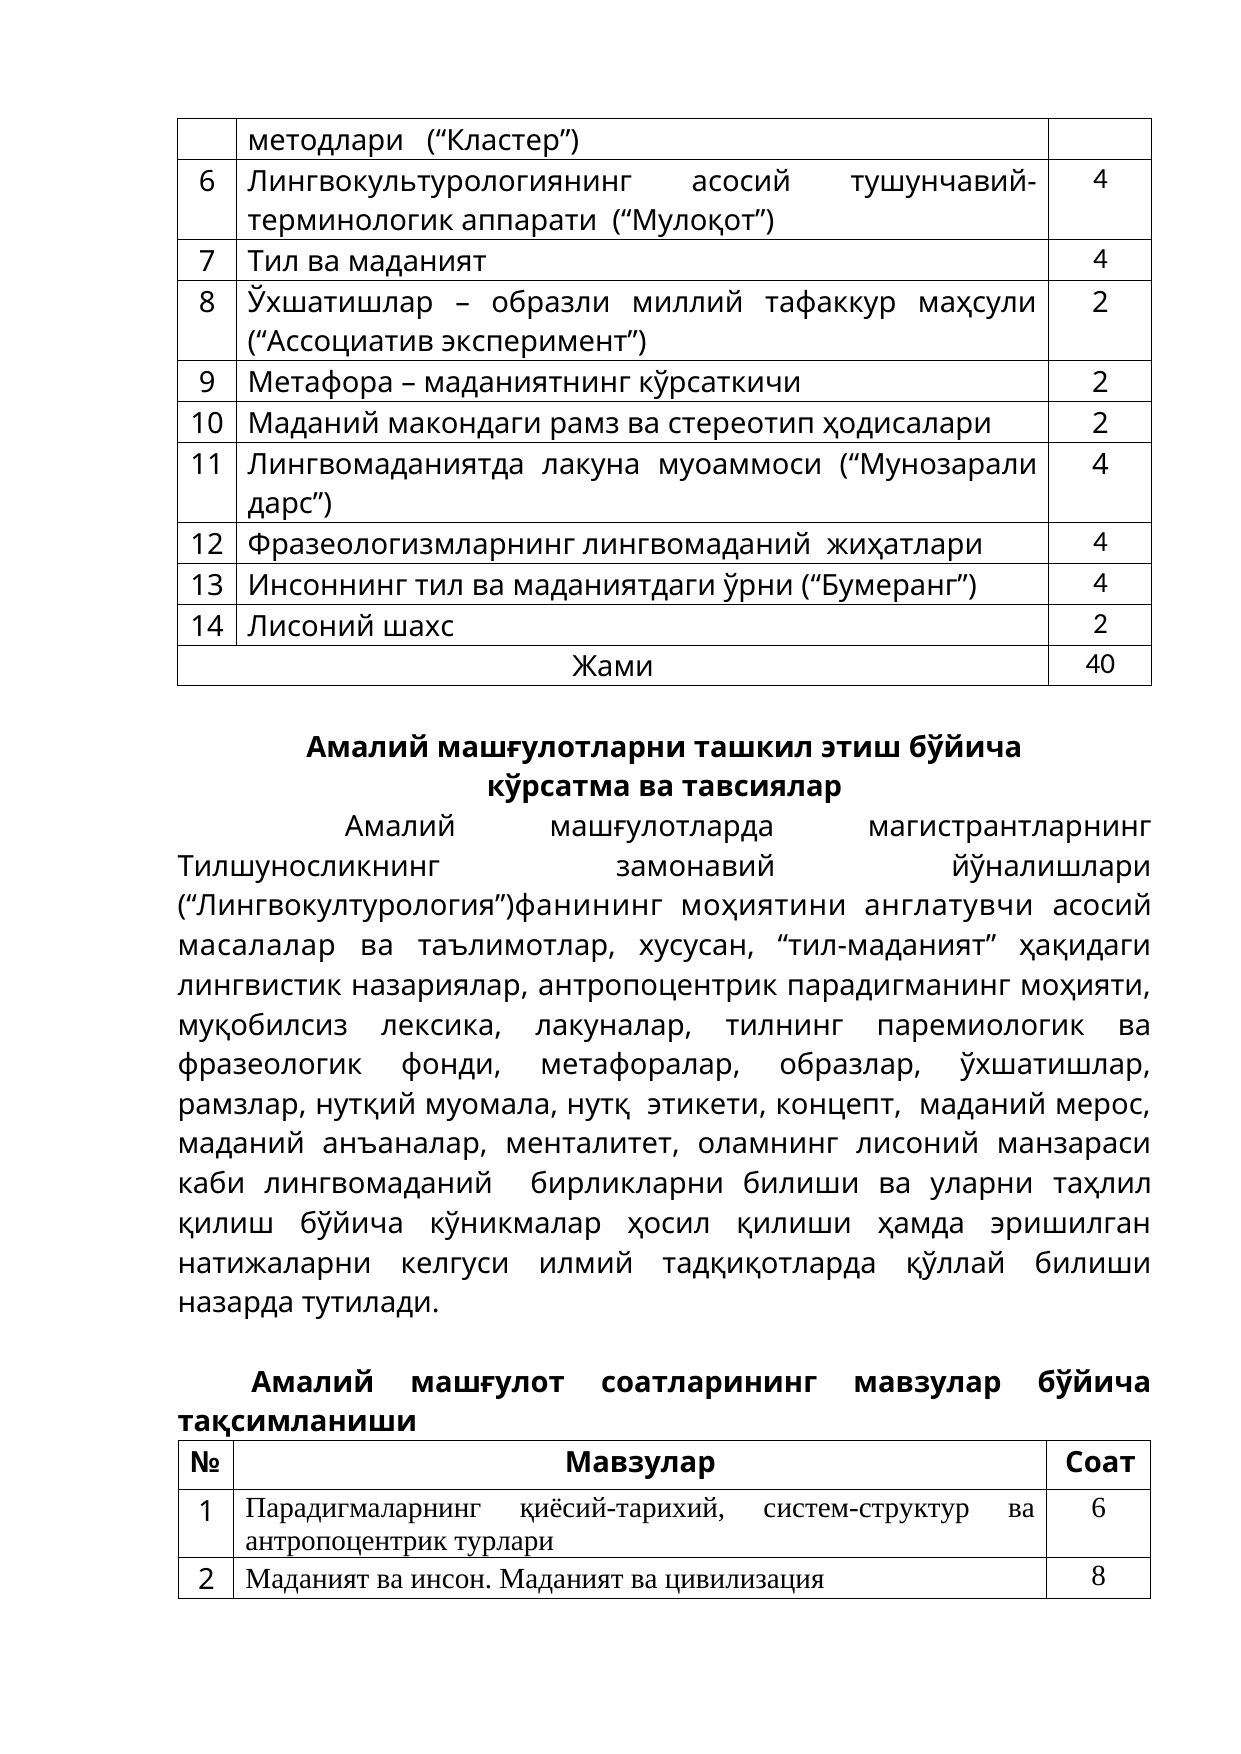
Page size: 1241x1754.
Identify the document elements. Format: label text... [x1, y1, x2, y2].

table_cell 14 [178, 605, 236, 644]
table_cell 6 [178, 160, 236, 239]
table_header Мавзулар [234, 1441, 1046, 1489]
table_cell 8 [1047, 1558, 1150, 1598]
table_cell 4 [1049, 564, 1151, 604]
table_cell Ўхшатишлар – образли миллий тафаккур маҳсули (“Ассоциатив эксперимент”) [237, 281, 1048, 360]
table_cell 4 [1049, 160, 1151, 239]
table_cell Лингвокультурологиянинг асосий тушунчавий-терминологик аппарати (“Мулоқот”) [237, 160, 1048, 239]
table_cell Лисоний шахс [237, 605, 1048, 644]
table_cell 7 [178, 240, 236, 280]
table_cell Маданий макондаги рамз ва стереотип ҳодисалари [237, 402, 1048, 442]
table_cell 8 [178, 281, 236, 360]
table_cell 13 [178, 564, 236, 604]
table_cell 1 [179, 1490, 233, 1557]
table_cell Тил ва маданият [237, 240, 1048, 280]
table_cell Фразеологизмларнинг лингвомаданий жиҳатлари [237, 523, 1048, 563]
table_cell Парадигмаларнинг қиёсий-тарихий, систем-структур ва антропоцентрик турлари [234, 1490, 1046, 1557]
text Амалий машғулот соатларининг мавзулар бўйича тақсимланиши [177, 1361, 1152, 1440]
table_cell 12 [178, 523, 236, 563]
table_cell 40 [1049, 646, 1151, 685]
table_cell Лингвомаданиятда лакуна муоаммоси (“Мунозарали дарс”) [237, 443, 1048, 522]
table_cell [237, 119, 1048, 159]
table_cell 2 [1049, 281, 1151, 360]
table_cell 11 [178, 443, 236, 522]
text Амалий машғулотларда магистрантларнинг Тилшуносликнинг замонавий йўналишлари (“Лингвокултурология”)фанининг моҳиятини англатувчи асосий масалалар ва таълимотлар, хусусан, “тил-маданият” ҳақидаги лингвистик назариялар, антропоцентрик парадигманинг моҳияти, муқобилсиз лексика, лакуналар, тилнинг паремиологик ва фразеологик фонди, метафоралар, образлар, ўхшатишлар, рамзлар, нутқий муомала, нутқ этикети, концепт, маданий мерос, маданий анъаналар, менталитет, оламнинг лисоний манзараси каби лингвомаданий бирликларни билиши ва уларни таҳлил қилиш бўйича кўникмалар ҳосил қилиши ҳамда эришилган натижаларни келгуси илмий тадқиқотларда қўллай билиши назарда тутилади. [177, 805, 1152, 1321]
table_cell 5 [178, 119, 236, 159]
table_cell 2 [179, 1558, 233, 1598]
table_cell Инсоннинг тил ва маданиятдаги ўрни (“Бумеранг”) [237, 564, 1048, 604]
table_cell Жами [178, 646, 1048, 685]
table_cell 10 [178, 402, 236, 442]
table_cell 2 [1049, 605, 1151, 644]
table_cell 4 [1049, 523, 1151, 563]
table_header № [179, 1441, 233, 1489]
table_cell Метафора – маданиятнинг кўрсаткичи [237, 361, 1048, 401]
table_cell 4 [1049, 443, 1151, 522]
table_header Соат [1047, 1441, 1150, 1489]
text кўрсатма ва тавсиялар [177, 766, 1152, 805]
table_cell Маданият ва инсон. Маданият ва цивилизация [234, 1558, 1046, 1598]
table_cell 2 [1049, 402, 1151, 442]
table_cell 6 [1047, 1490, 1150, 1557]
table_cell 2 [1049, 361, 1151, 401]
text Амалий машғулотларни ташкил этиш бўйича [177, 726, 1152, 766]
table_cell 9 [178, 361, 236, 401]
table_cell 4 [1049, 240, 1151, 280]
table_cell 2 [1049, 119, 1151, 159]
